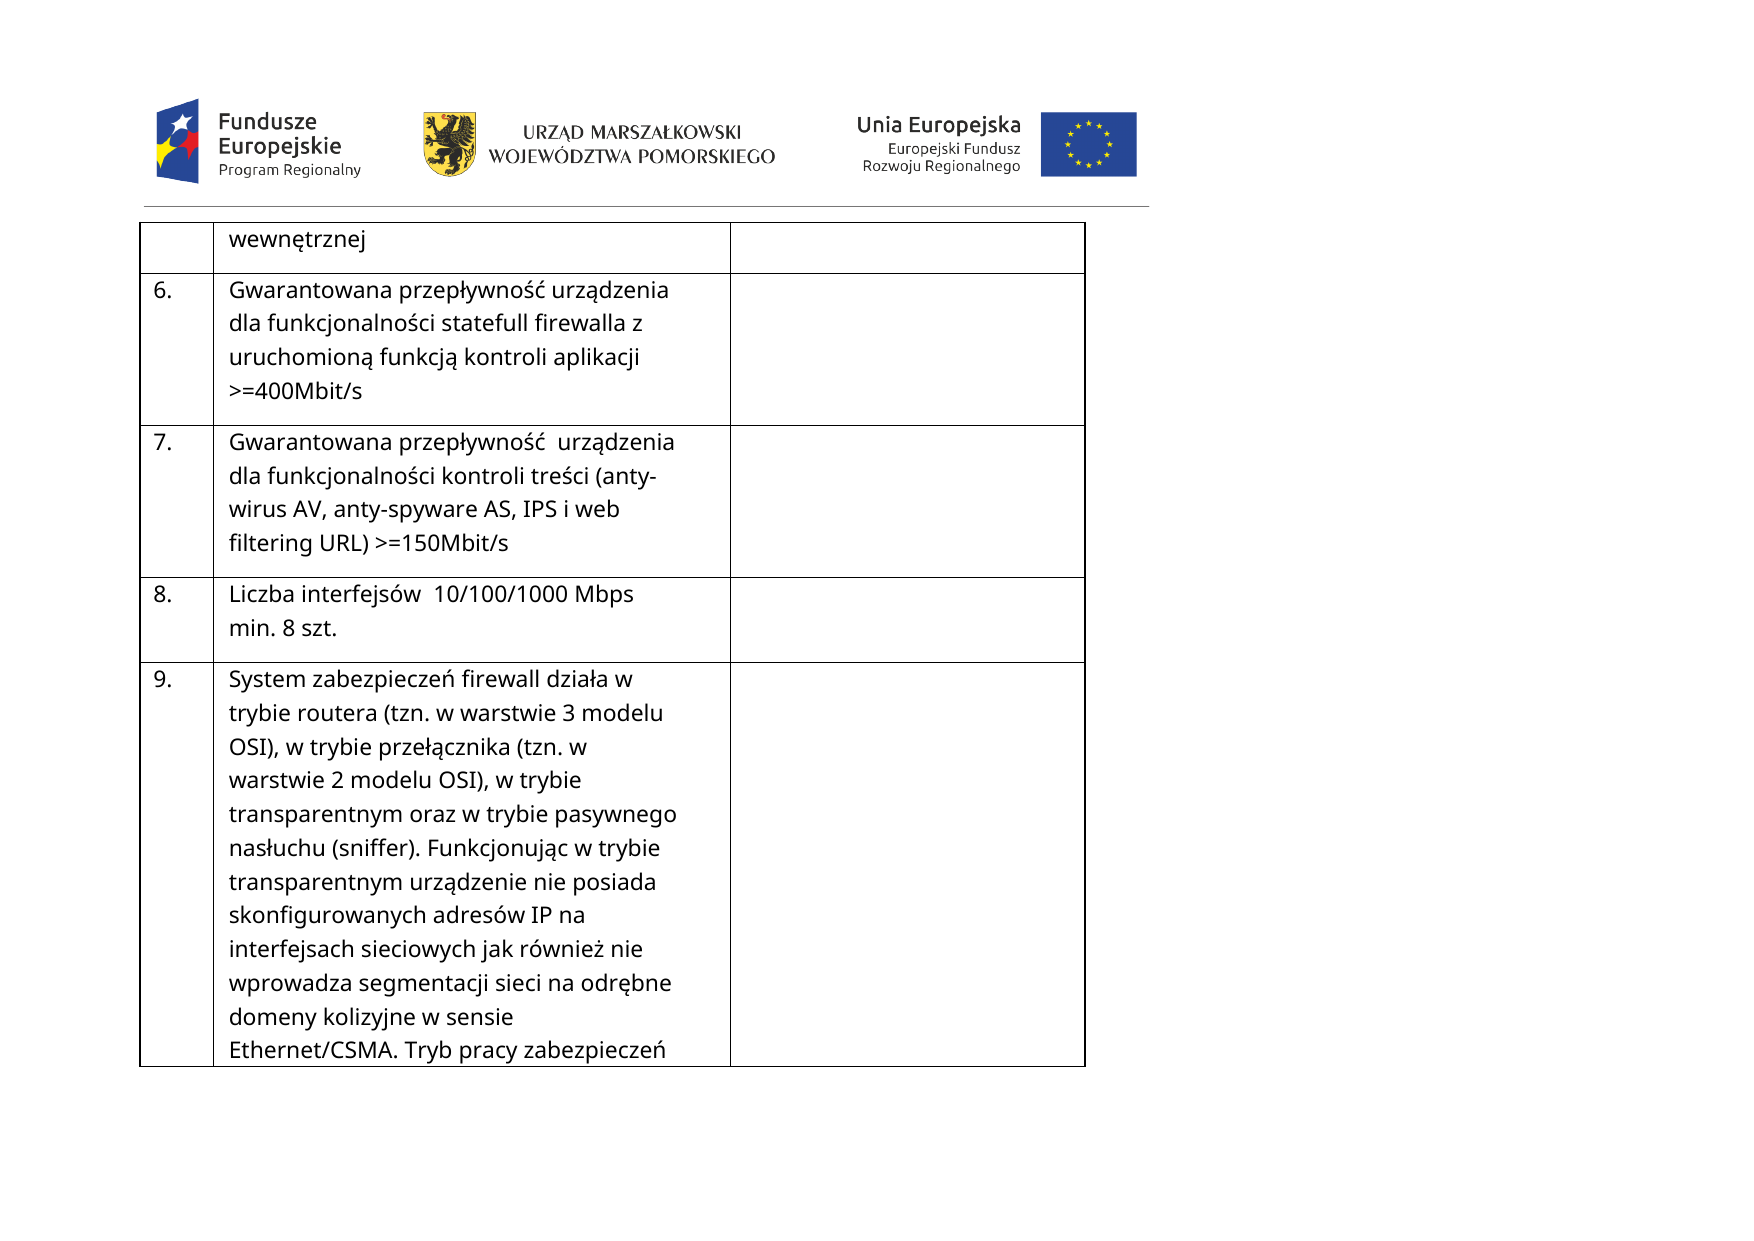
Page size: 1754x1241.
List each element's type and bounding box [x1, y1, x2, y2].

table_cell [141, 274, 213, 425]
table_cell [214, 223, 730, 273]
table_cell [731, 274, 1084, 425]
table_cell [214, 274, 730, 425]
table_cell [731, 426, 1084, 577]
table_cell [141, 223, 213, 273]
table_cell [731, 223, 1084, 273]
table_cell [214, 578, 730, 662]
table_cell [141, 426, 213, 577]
picture [143, 98, 1150, 207]
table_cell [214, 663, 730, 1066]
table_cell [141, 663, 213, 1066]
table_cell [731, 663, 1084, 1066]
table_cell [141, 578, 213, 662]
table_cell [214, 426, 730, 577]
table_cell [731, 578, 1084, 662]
